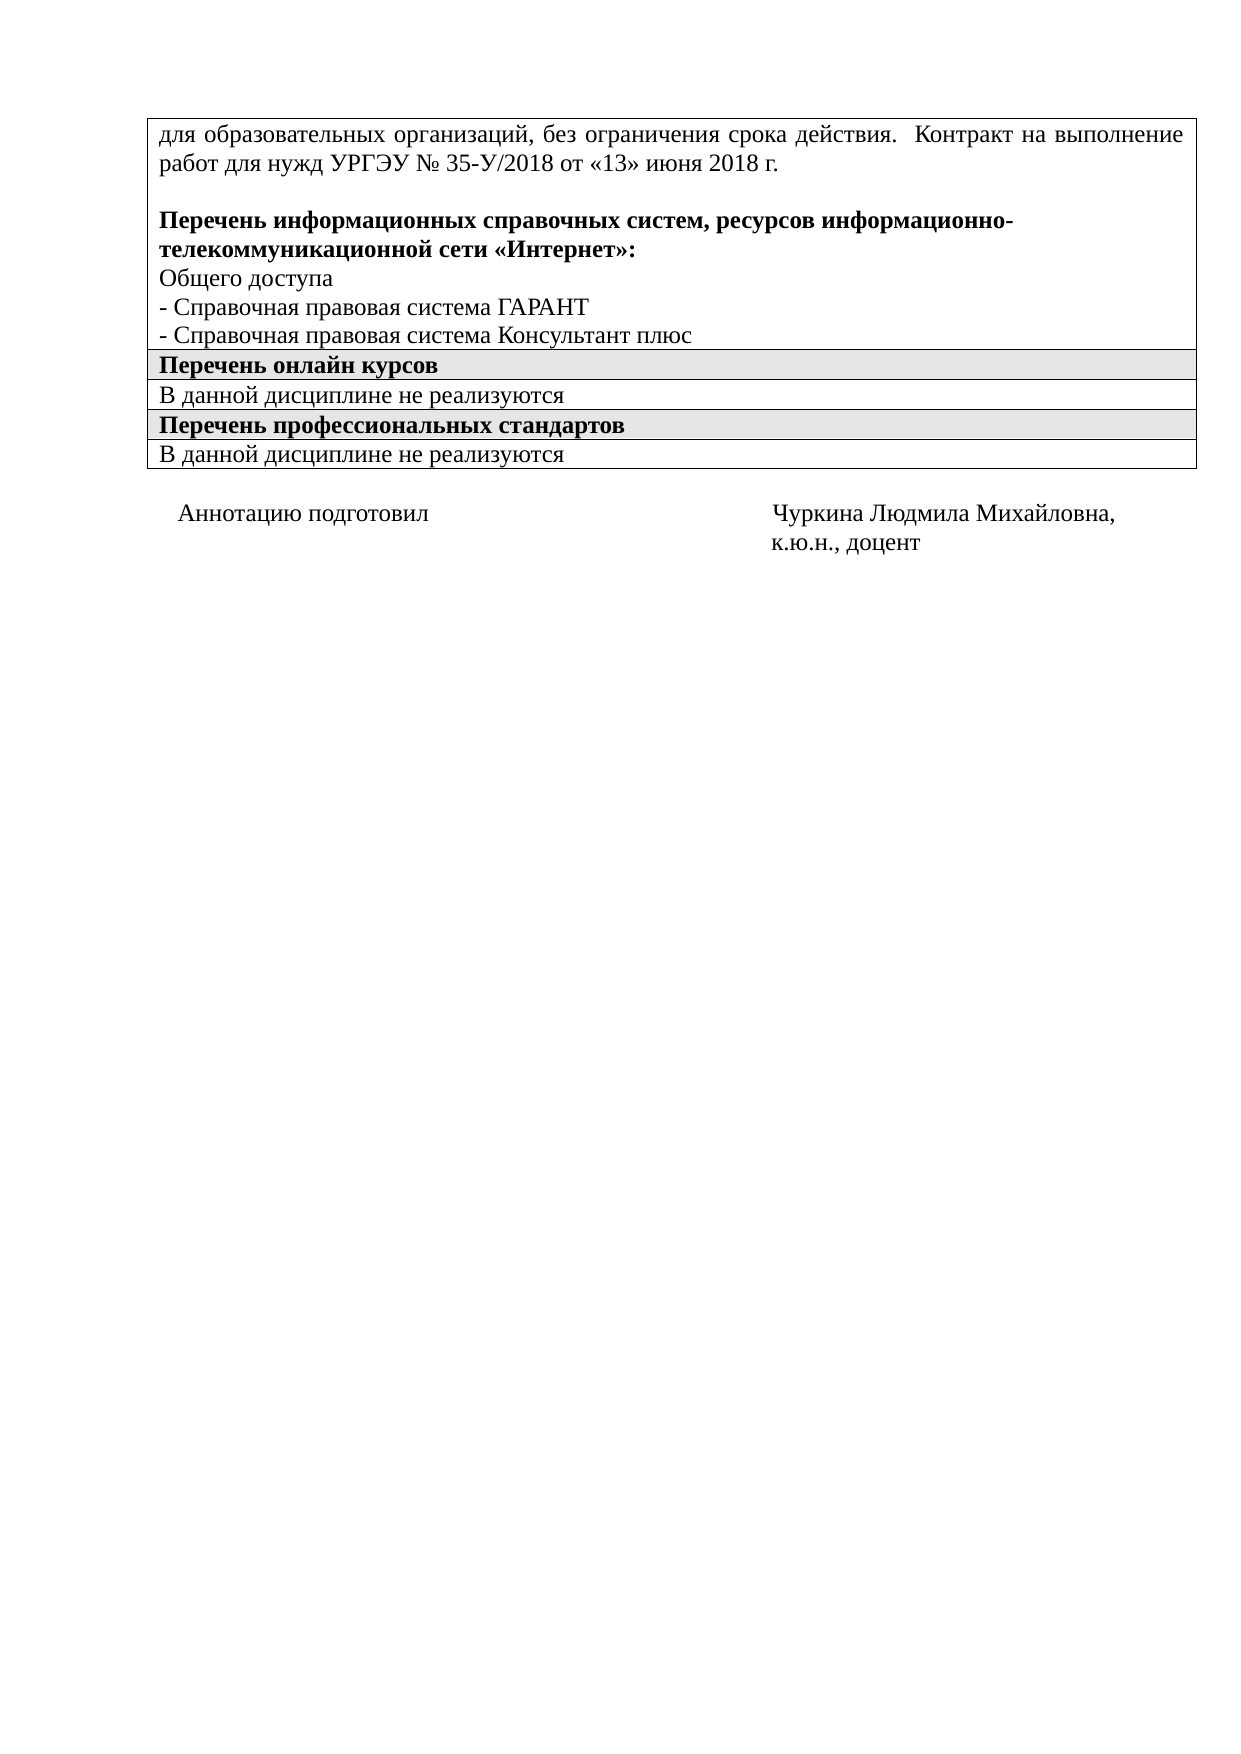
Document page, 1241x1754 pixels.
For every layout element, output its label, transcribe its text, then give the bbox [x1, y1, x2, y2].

table_cell Перечень профессиональных стандартов [148, 410, 1196, 438]
table_cell В данной дисциплине не реализуются [148, 380, 1196, 409]
text к.ю.н., доцент [177, 527, 1152, 556]
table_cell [148, 119, 1196, 349]
table_cell В данной дисциплине не реализуются [148, 440, 1196, 468]
text Аннотацию подготовил Чуркина Людмила Михайловна, [177, 498, 1152, 527]
table_cell Перечень онлайн курсов [148, 350, 1196, 379]
